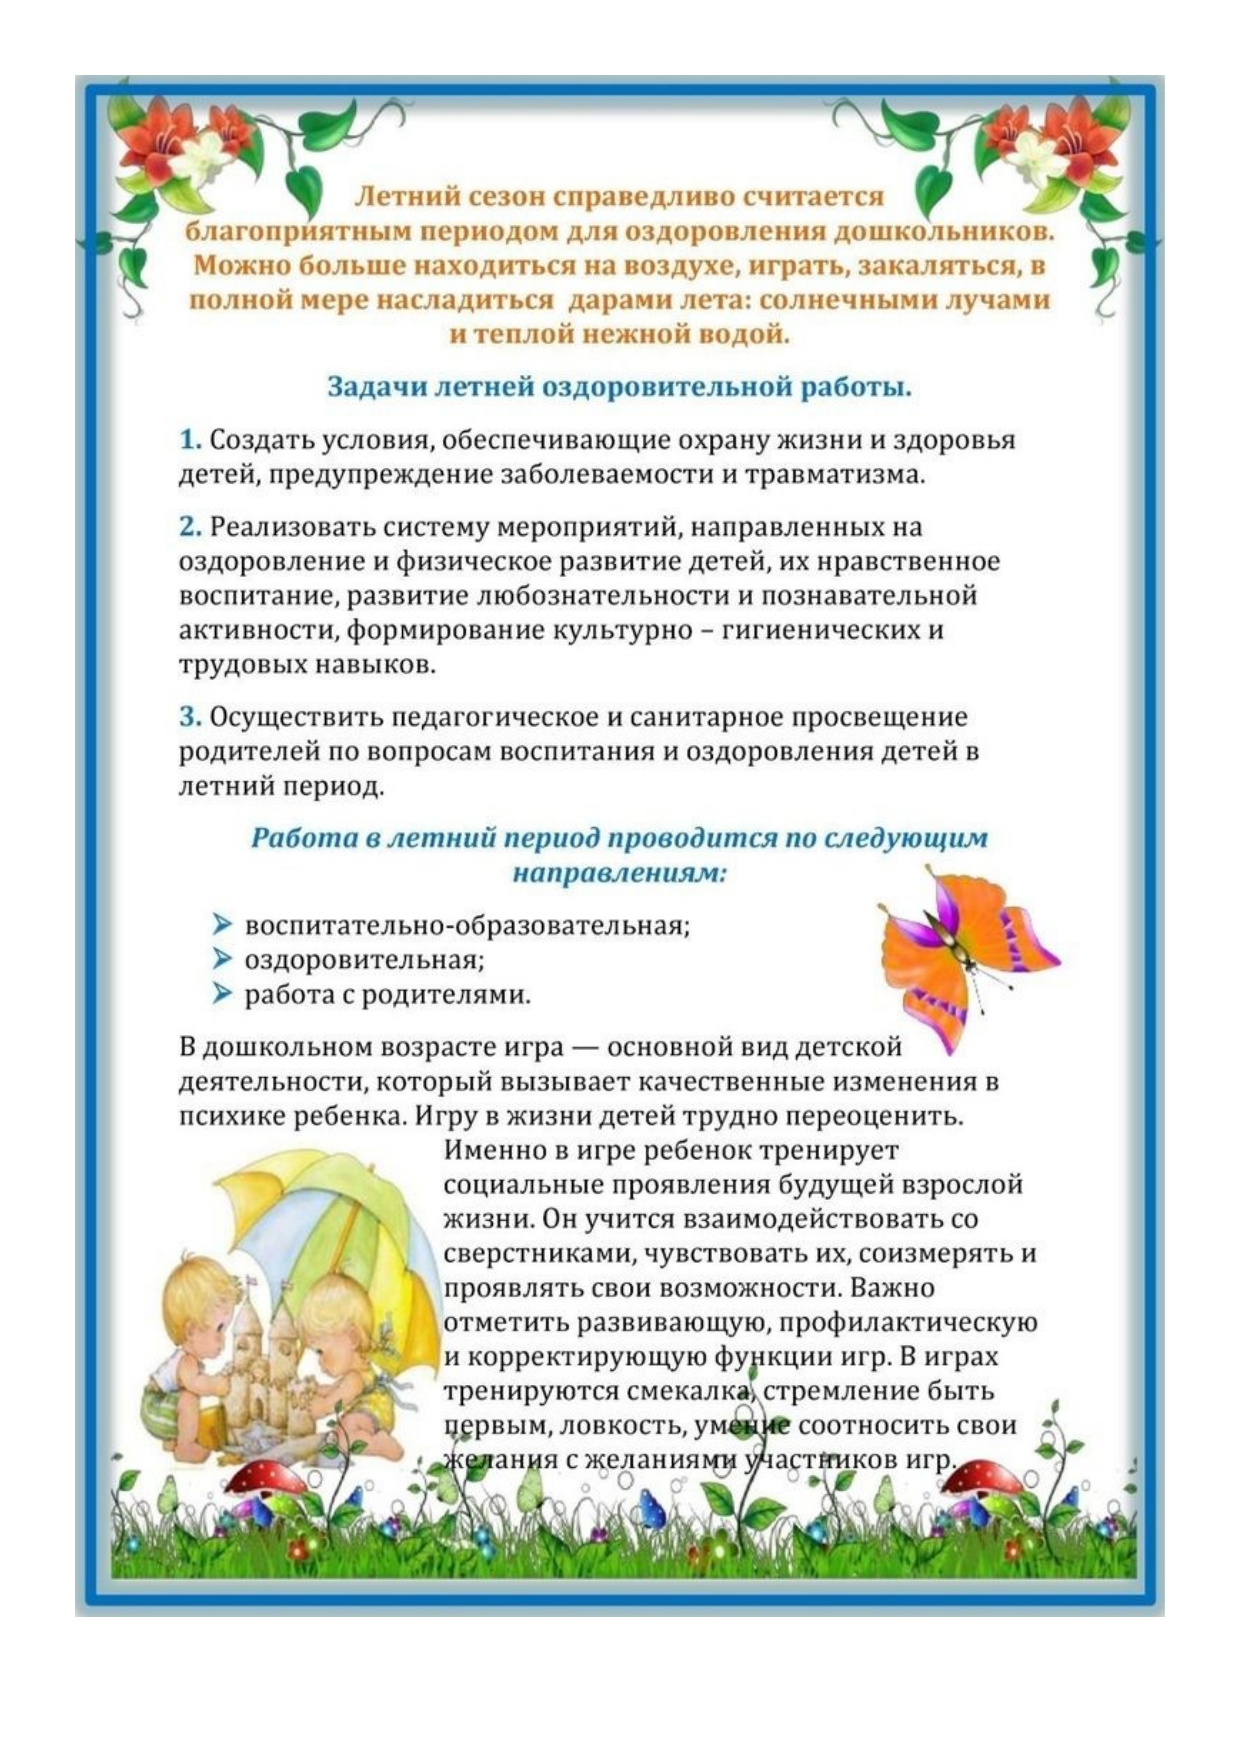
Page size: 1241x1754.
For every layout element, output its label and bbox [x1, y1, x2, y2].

picture [75, 75, 1166, 1617]
